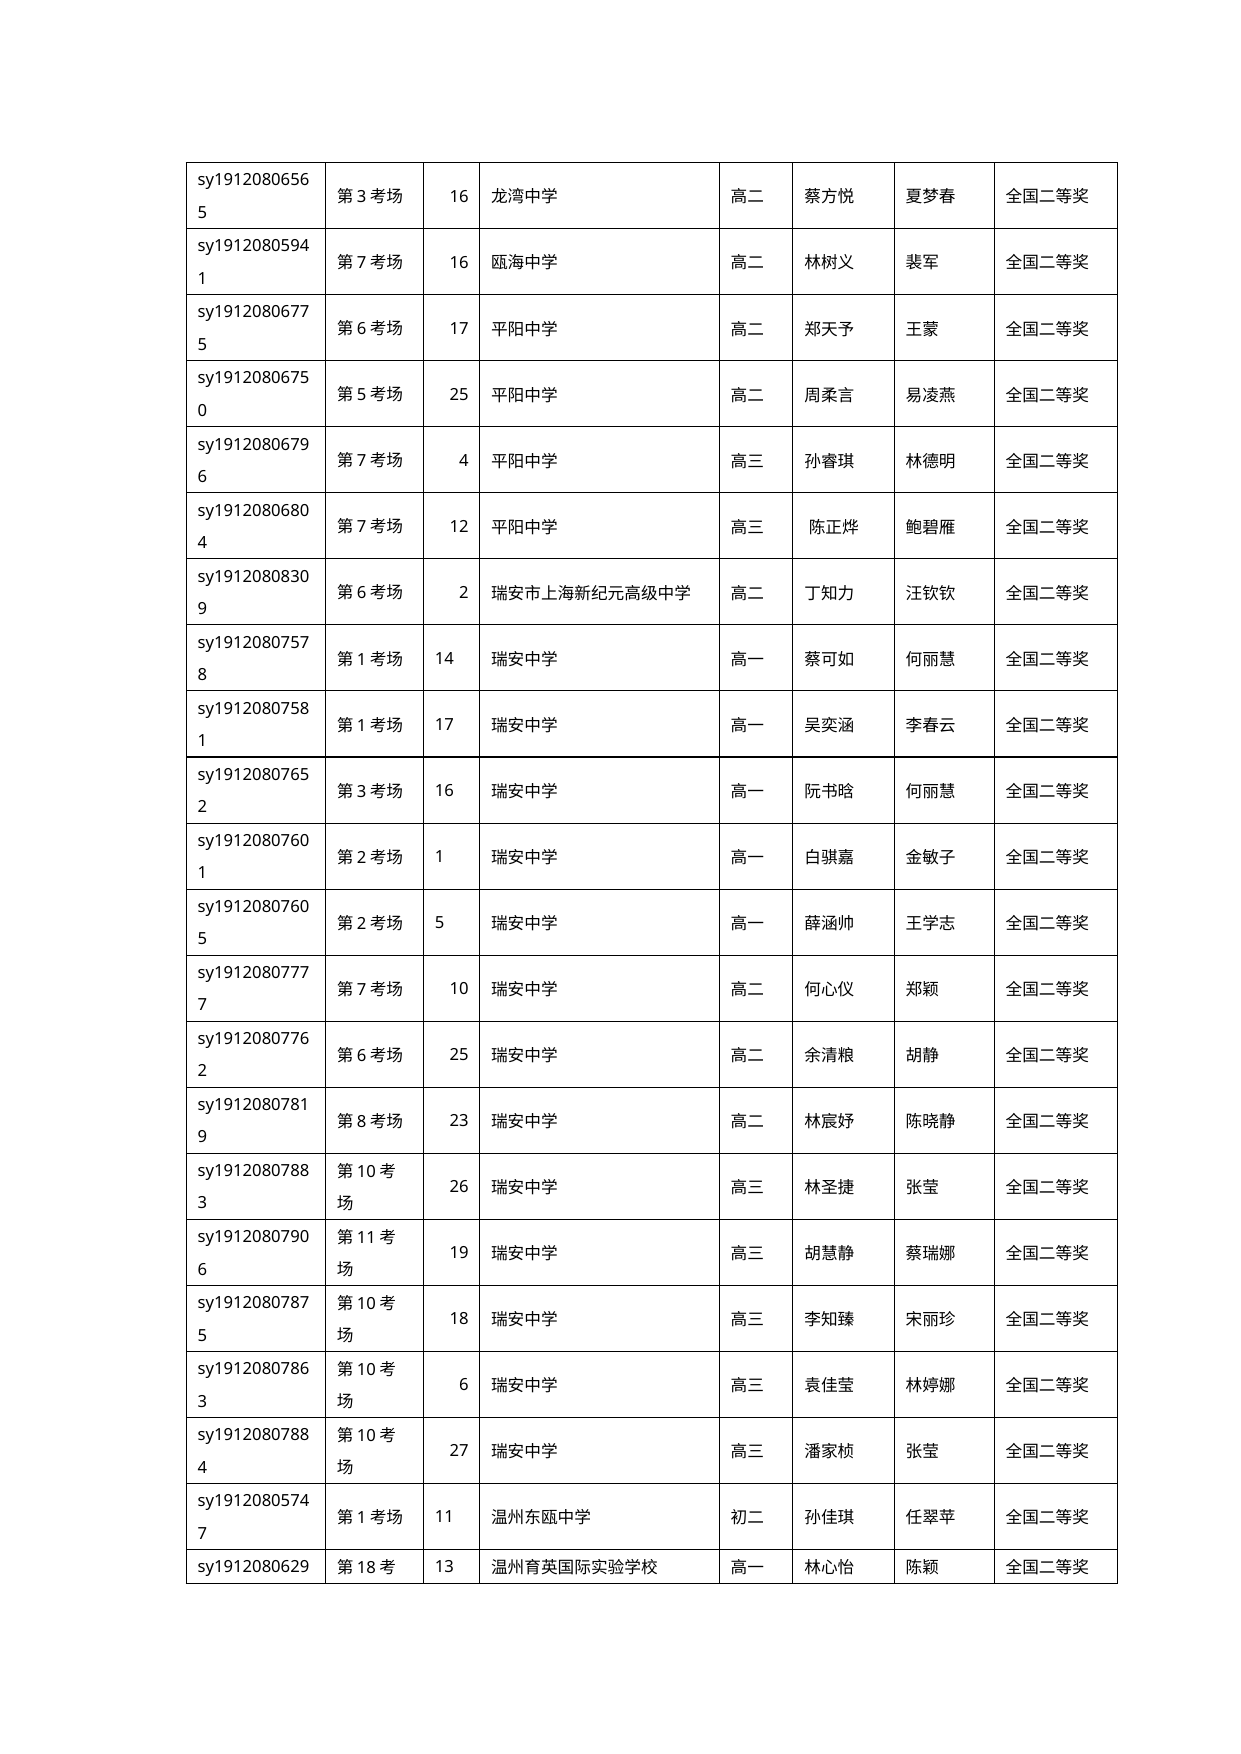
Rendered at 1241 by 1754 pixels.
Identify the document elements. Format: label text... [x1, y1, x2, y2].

table_cell 27 [424, 1418, 479, 1483]
table_cell 第2考场 [326, 824, 423, 888]
table_cell 全国二等奖 [995, 1088, 1117, 1153]
table_cell 11 [424, 1484, 479, 1549]
table_cell 陈颖 [895, 1550, 994, 1582]
table_cell 瑞安中学 [480, 625, 719, 690]
table_cell 第6考场 [326, 559, 423, 624]
table_cell 全国二等奖 [995, 691, 1117, 756]
table_cell 胡静 [895, 1022, 994, 1087]
table_cell 易凌燕 [895, 361, 994, 426]
table_cell 瑞安中学 [480, 691, 719, 756]
table_cell 全国二等奖 [995, 956, 1117, 1021]
table_cell 高二 [720, 956, 792, 1021]
table_cell 第11考场 [326, 1220, 423, 1285]
table_cell 薛涵帅 [793, 890, 894, 954]
table_cell 高三 [720, 1220, 792, 1285]
table_cell 第1考场 [326, 1484, 423, 1549]
table_cell 孙睿琪 [793, 427, 894, 492]
table_cell 第2考场 [326, 890, 423, 954]
table_cell 全国二等奖 [995, 361, 1117, 426]
table_cell 第7考场 [326, 427, 423, 492]
table_cell 第10考场 [326, 1286, 423, 1351]
table_cell 第7考场 [326, 493, 423, 558]
table_cell 高三 [720, 1418, 792, 1483]
table_cell 高一 [720, 1550, 792, 1582]
table_cell 全国二等奖 [995, 1286, 1117, 1351]
table_cell 初二 [720, 1484, 792, 1549]
table_cell 林树义 [793, 229, 894, 294]
table_cell 李知臻 [793, 1286, 894, 1351]
table_cell sy19120807883 [187, 1154, 325, 1219]
table_cell 高一 [720, 691, 792, 756]
table_cell 第10考场 [326, 1418, 423, 1483]
table_cell 17 [424, 691, 479, 756]
table_cell 2 [424, 559, 479, 624]
table_cell 第1考场 [326, 625, 423, 690]
table_cell 13 [424, 1550, 479, 1582]
table_cell sy19120807762 [187, 1022, 325, 1087]
table_cell sy19120806775 [187, 295, 325, 360]
table_cell 林婷娜 [895, 1352, 994, 1417]
table_cell 第3考场 [326, 758, 423, 822]
table_cell 林宸妤 [793, 1088, 894, 1153]
table_cell 裴军 [895, 229, 994, 294]
table_cell 王学志 [895, 890, 994, 954]
table_cell 全国二等奖 [995, 1352, 1117, 1417]
table_cell 温州东瓯中学 [480, 1484, 719, 1549]
table_cell 何丽慧 [895, 758, 994, 822]
table_cell sy19120805747 [187, 1484, 325, 1549]
table_cell 瑞安中学 [480, 1418, 719, 1483]
table_cell 林心怡 [793, 1550, 894, 1582]
table_cell 高二 [720, 1088, 792, 1153]
table_cell 潘家桢 [793, 1418, 894, 1483]
table_cell 16 [424, 758, 479, 822]
table_cell 瑞安中学 [480, 956, 719, 1021]
table_cell 瑞安中学 [480, 1286, 719, 1351]
table_cell 平阳中学 [480, 493, 719, 558]
table_cell 23 [424, 1088, 479, 1153]
table_cell 瑞安市上海新纪元高级中学 [480, 559, 719, 624]
table_cell sy19120805941 [187, 229, 325, 294]
table_cell 全国二等奖 [995, 493, 1117, 558]
table_cell 高二 [720, 295, 792, 360]
table_cell 林德明 [895, 427, 994, 492]
table_cell 郑天予 [793, 295, 894, 360]
table_cell 高一 [720, 758, 792, 822]
table_cell 5 [424, 890, 479, 954]
table_cell 余清粮 [793, 1022, 894, 1087]
table_cell 全国二等奖 [995, 1484, 1117, 1549]
table_cell 全国二等奖 [995, 163, 1117, 228]
table_cell 瓯海中学 [480, 229, 719, 294]
table_cell 阮书晗 [793, 758, 894, 822]
table_cell 17 [424, 295, 479, 360]
table_cell 蔡瑞娜 [895, 1220, 994, 1285]
table_cell 高一 [720, 824, 792, 888]
table_cell 全国二等奖 [995, 824, 1117, 888]
table_cell sy19120807581 [187, 691, 325, 756]
table_cell 鲍碧雁 [895, 493, 994, 558]
table_cell 第18考场 [326, 1550, 423, 1582]
table_cell 丁知力 [793, 559, 894, 624]
table_cell 高三 [720, 1286, 792, 1351]
table_cell 高二 [720, 1022, 792, 1087]
table_cell 温州育英国际实验学校 [480, 1550, 719, 1582]
table_cell 瑞安中学 [480, 824, 719, 888]
table_cell sy19120808309 [187, 559, 325, 624]
table_cell 袁佳莹 [793, 1352, 894, 1417]
table_cell 全国二等奖 [995, 625, 1117, 690]
table_cell sy19120807777 [187, 956, 325, 1021]
table_cell sy19120807578 [187, 625, 325, 690]
table_cell sy19120807863 [187, 1352, 325, 1417]
table_cell 张莹 [895, 1154, 994, 1219]
table_cell 4 [424, 427, 479, 492]
table_cell 全国二等奖 [995, 1418, 1117, 1483]
table_cell sy19120806750 [187, 361, 325, 426]
table_cell 全国二等奖 [995, 1022, 1117, 1087]
table_cell 胡慧静 [793, 1220, 894, 1285]
table_cell 瑞安中学 [480, 1154, 719, 1219]
table_cell sy19120806290 [187, 1550, 325, 1582]
table_cell 全国二等奖 [995, 427, 1117, 492]
table_cell 高二 [720, 559, 792, 624]
table_cell 平阳中学 [480, 295, 719, 360]
table_cell 张莹 [895, 1418, 994, 1483]
table_cell 第6考场 [326, 295, 423, 360]
table_cell sy19120807601 [187, 824, 325, 888]
table_cell 6 [424, 1352, 479, 1417]
table_cell 全国二等奖 [995, 1220, 1117, 1285]
table_cell 第8考场 [326, 1088, 423, 1153]
table_cell sy19120807875 [187, 1286, 325, 1351]
table_cell 第3考场 [326, 163, 423, 228]
table_cell 高三 [720, 1352, 792, 1417]
table_cell 任翠苹 [895, 1484, 994, 1549]
table_cell 高一 [720, 625, 792, 690]
table_cell 陈正烨 [793, 493, 894, 558]
table_cell sy19120807605 [187, 890, 325, 954]
table_cell 蔡可如 [793, 625, 894, 690]
table_cell 12 [424, 493, 479, 558]
table_cell 瑞安中学 [480, 1022, 719, 1087]
table_cell 金敏子 [895, 824, 994, 888]
table_cell 全国二等奖 [995, 1550, 1117, 1582]
table_cell 第6考场 [326, 1022, 423, 1087]
table_cell 26 [424, 1154, 479, 1219]
table_cell 宋丽珍 [895, 1286, 994, 1351]
table_cell 夏梦春 [895, 163, 994, 228]
table_cell 何丽慧 [895, 625, 994, 690]
table_cell 25 [424, 1022, 479, 1087]
table_cell 白骐嘉 [793, 824, 894, 888]
table_cell sy19120806565 [187, 163, 325, 228]
table_cell sy19120806804 [187, 493, 325, 558]
table_cell 10 [424, 956, 479, 1021]
table_cell sy19120807884 [187, 1418, 325, 1483]
table_cell 瑞安中学 [480, 1352, 719, 1417]
table_cell 16 [424, 163, 479, 228]
table_cell 王蒙 [895, 295, 994, 360]
table_cell 高三 [720, 427, 792, 492]
table_cell 蔡方悦 [793, 163, 894, 228]
table_cell 14 [424, 625, 479, 690]
table_cell 瑞安中学 [480, 758, 719, 822]
table_cell 18 [424, 1286, 479, 1351]
table_cell 第10考场 [326, 1154, 423, 1219]
table_cell 高一 [720, 890, 792, 954]
table_cell 吴奕涵 [793, 691, 894, 756]
table_cell 第5考场 [326, 361, 423, 426]
table_cell 陈晓静 [895, 1088, 994, 1153]
table_cell 林圣捷 [793, 1154, 894, 1219]
table_cell 第7考场 [326, 229, 423, 294]
table_cell 第10考场 [326, 1352, 423, 1417]
table_cell 全国二等奖 [995, 295, 1117, 360]
table_cell 孙佳琪 [793, 1484, 894, 1549]
table_cell 第7考场 [326, 956, 423, 1021]
table_cell 1 [424, 824, 479, 888]
table_cell 郑颖 [895, 956, 994, 1021]
table_cell 全国二等奖 [995, 229, 1117, 294]
table_cell 高二 [720, 361, 792, 426]
table_cell 16 [424, 229, 479, 294]
table_cell sy19120806796 [187, 427, 325, 492]
table_cell 李春云 [895, 691, 994, 756]
table_cell 全国二等奖 [995, 559, 1117, 624]
table_cell 高三 [720, 1154, 792, 1219]
table_cell sy19120807819 [187, 1088, 325, 1153]
table_cell 何心仪 [793, 956, 894, 1021]
table_cell 瑞安中学 [480, 1088, 719, 1153]
table_cell 高二 [720, 229, 792, 294]
table_cell 瑞安中学 [480, 890, 719, 954]
table_cell 全国二等奖 [995, 758, 1117, 822]
table_cell 第1考场 [326, 691, 423, 756]
table_cell 龙湾中学 [480, 163, 719, 228]
table_cell 25 [424, 361, 479, 426]
table_cell 全国二等奖 [995, 890, 1117, 954]
table_cell 周柔言 [793, 361, 894, 426]
table_cell 19 [424, 1220, 479, 1285]
table_cell sy19120807652 [187, 758, 325, 822]
table_cell 平阳中学 [480, 361, 719, 426]
table_cell sy19120807906 [187, 1220, 325, 1285]
table_cell 汪钦钦 [895, 559, 994, 624]
table_cell 全国二等奖 [995, 1154, 1117, 1219]
table_cell 高二 [720, 163, 792, 228]
table_cell 瑞安中学 [480, 1220, 719, 1285]
table_cell 平阳中学 [480, 427, 719, 492]
table_cell 高三 [720, 493, 792, 558]
